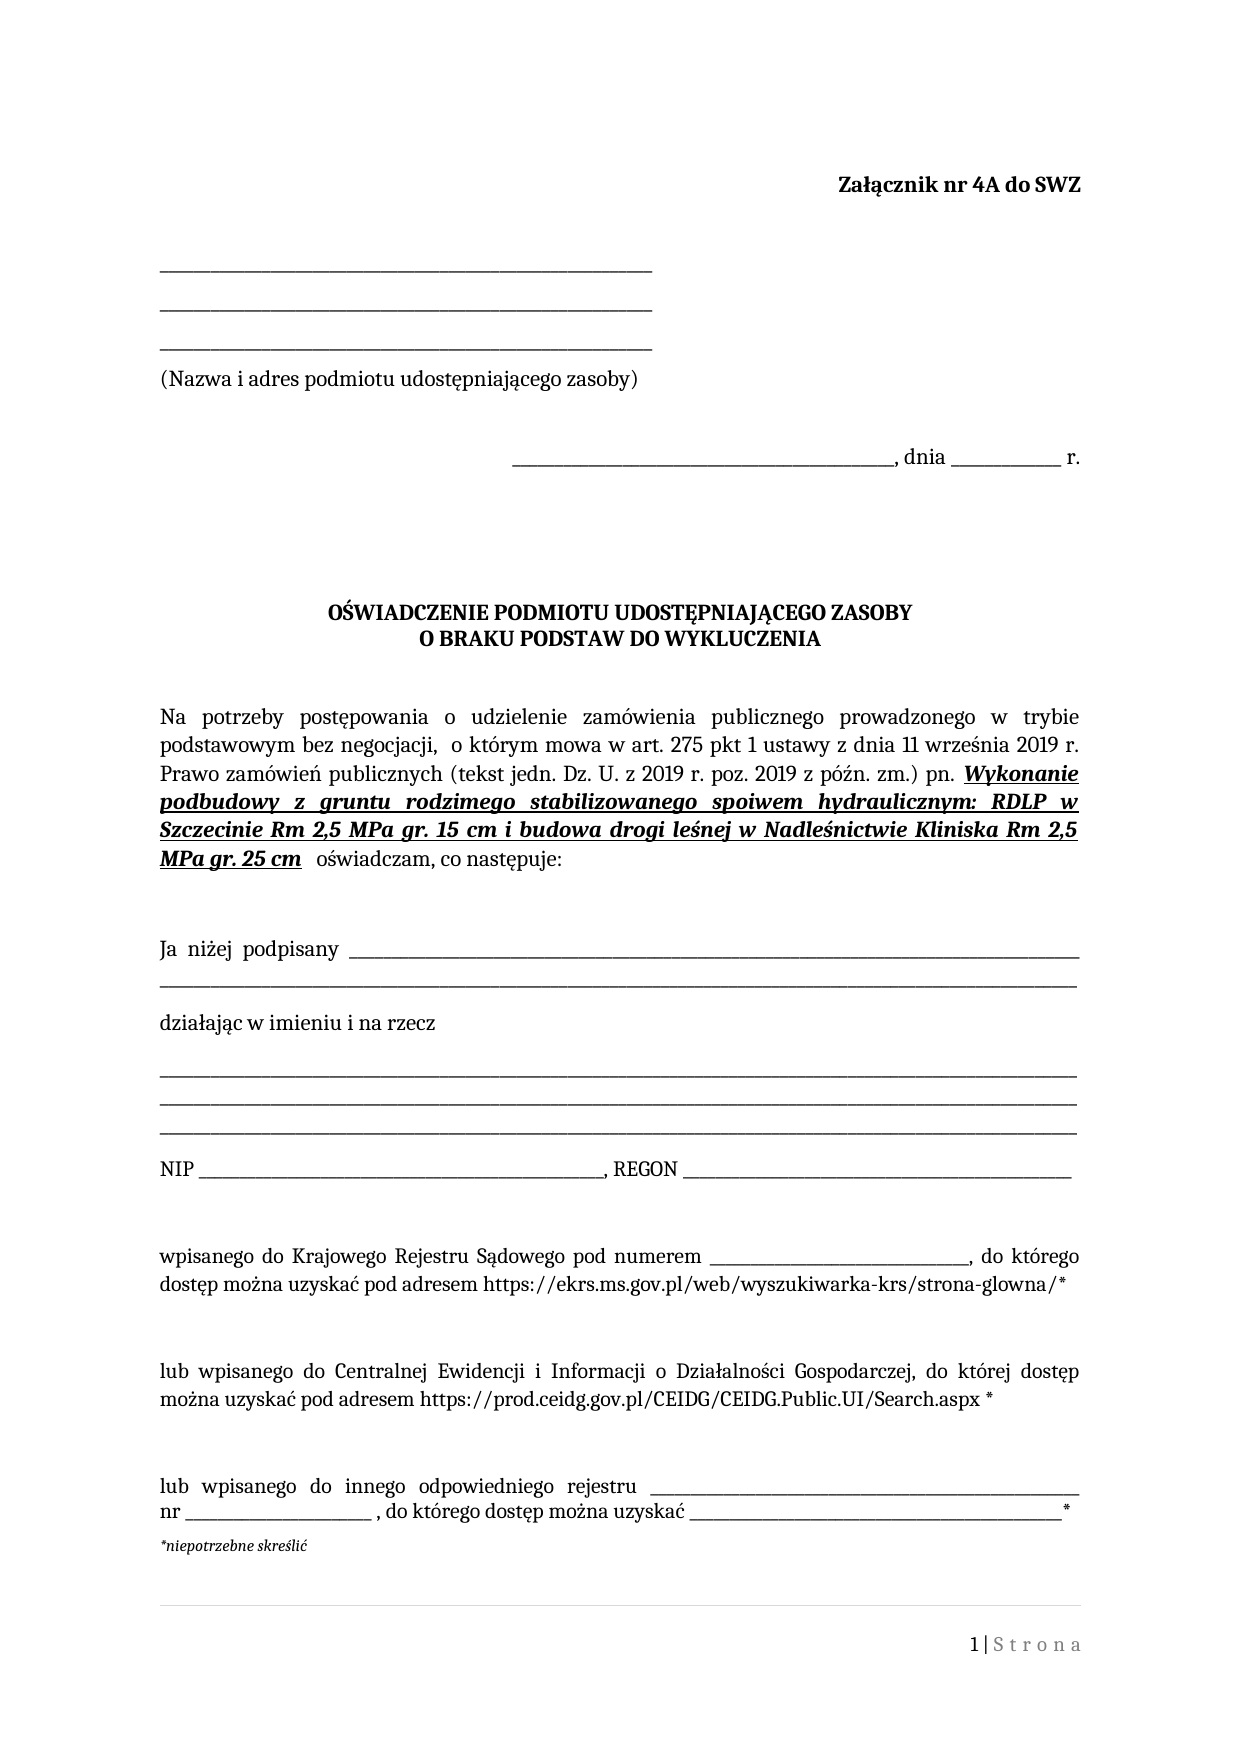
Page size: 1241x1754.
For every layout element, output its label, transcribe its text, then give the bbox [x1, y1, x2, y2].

text działając w imieniu i na rzecz [159, 1009, 1081, 1036]
text wpisanego do Krajowego Rejestru Sądowego pod numerem ________________________________, do którego dostęp można uzyskać pod adresem https://ekrs.ms.gov.pl/web/wyszukiwarka-krs/strona-glowna/* [159, 1244, 1081, 1297]
text ____________________________________________________________________________________________________________________________________________________________________________________________________________________________________________________________________________________________________________________________________ [159, 1054, 1081, 1138]
text NIP __________________________________________________, REGON ________________________________________________ [159, 1156, 1081, 1182]
text lub wpisanego do Centralnej Ewidencji i Informacji o Działalności Gospodarczej, do której dostęp można uzyskać pod adresem https://prod.ceidg.gov.pl/CEIDG/CEIDG.Public.UI/Search.aspx * [159, 1359, 1081, 1411]
text __________________________________________________________ [159, 288, 1081, 315]
text __________________________________________________________ [159, 327, 1081, 354]
text Na potrzeby postępowania o udzielenie zamówienia publicznego prowadzonego w trybie podstawowym bez negocjacji, o którym mowa w art. 275 pkt 1 ustawy z dnia 11 września 2019 r. Prawo zamówień publicznych (tekst jedn. Dz. U. z 2019 r. poz. 2019 z późn. zm.) pn. Wykonanie podbudowy z gruntu rodzimego stabilizowanego spoiwem hydraulicznym: RDLP w Szczecinie Rm 2,5 MPa gr. 15 cm i budowa drogi leśnej w Nadleśnictwie Kliniska Rm 2,5 MPa gr. 25 cm oświadczam, co następuje: [159, 703, 1081, 872]
text _____________________________________________, dnia _____________ r. [159, 444, 1081, 470]
text lub wpisanego do innego odpowiedniego rejestru _____________________________________________________ nr _______________________ , do którego dostęp można uzyskać ______________________________________________* [159, 1474, 1081, 1524]
text Ja niżej podpisany ______________________________________________________________________________________ ____________________________________________________________________________________________________________ [159, 936, 1081, 991]
text __________________________________________________________ [159, 250, 1081, 276]
text Załącznik nr 4A do SWZ [159, 172, 1081, 198]
text OŚWIADCZENIE PODMIOTU UDOSTĘPNIAJĄCEGO ZASOBY O BRAKU PODSTAW DO WYKLUCZENIA [159, 599, 1081, 652]
text *niepotrzebne skreślić [159, 1537, 1081, 1556]
text (Nazwa i adres podmiotu udostępniającego zasoby) [159, 366, 1081, 393]
